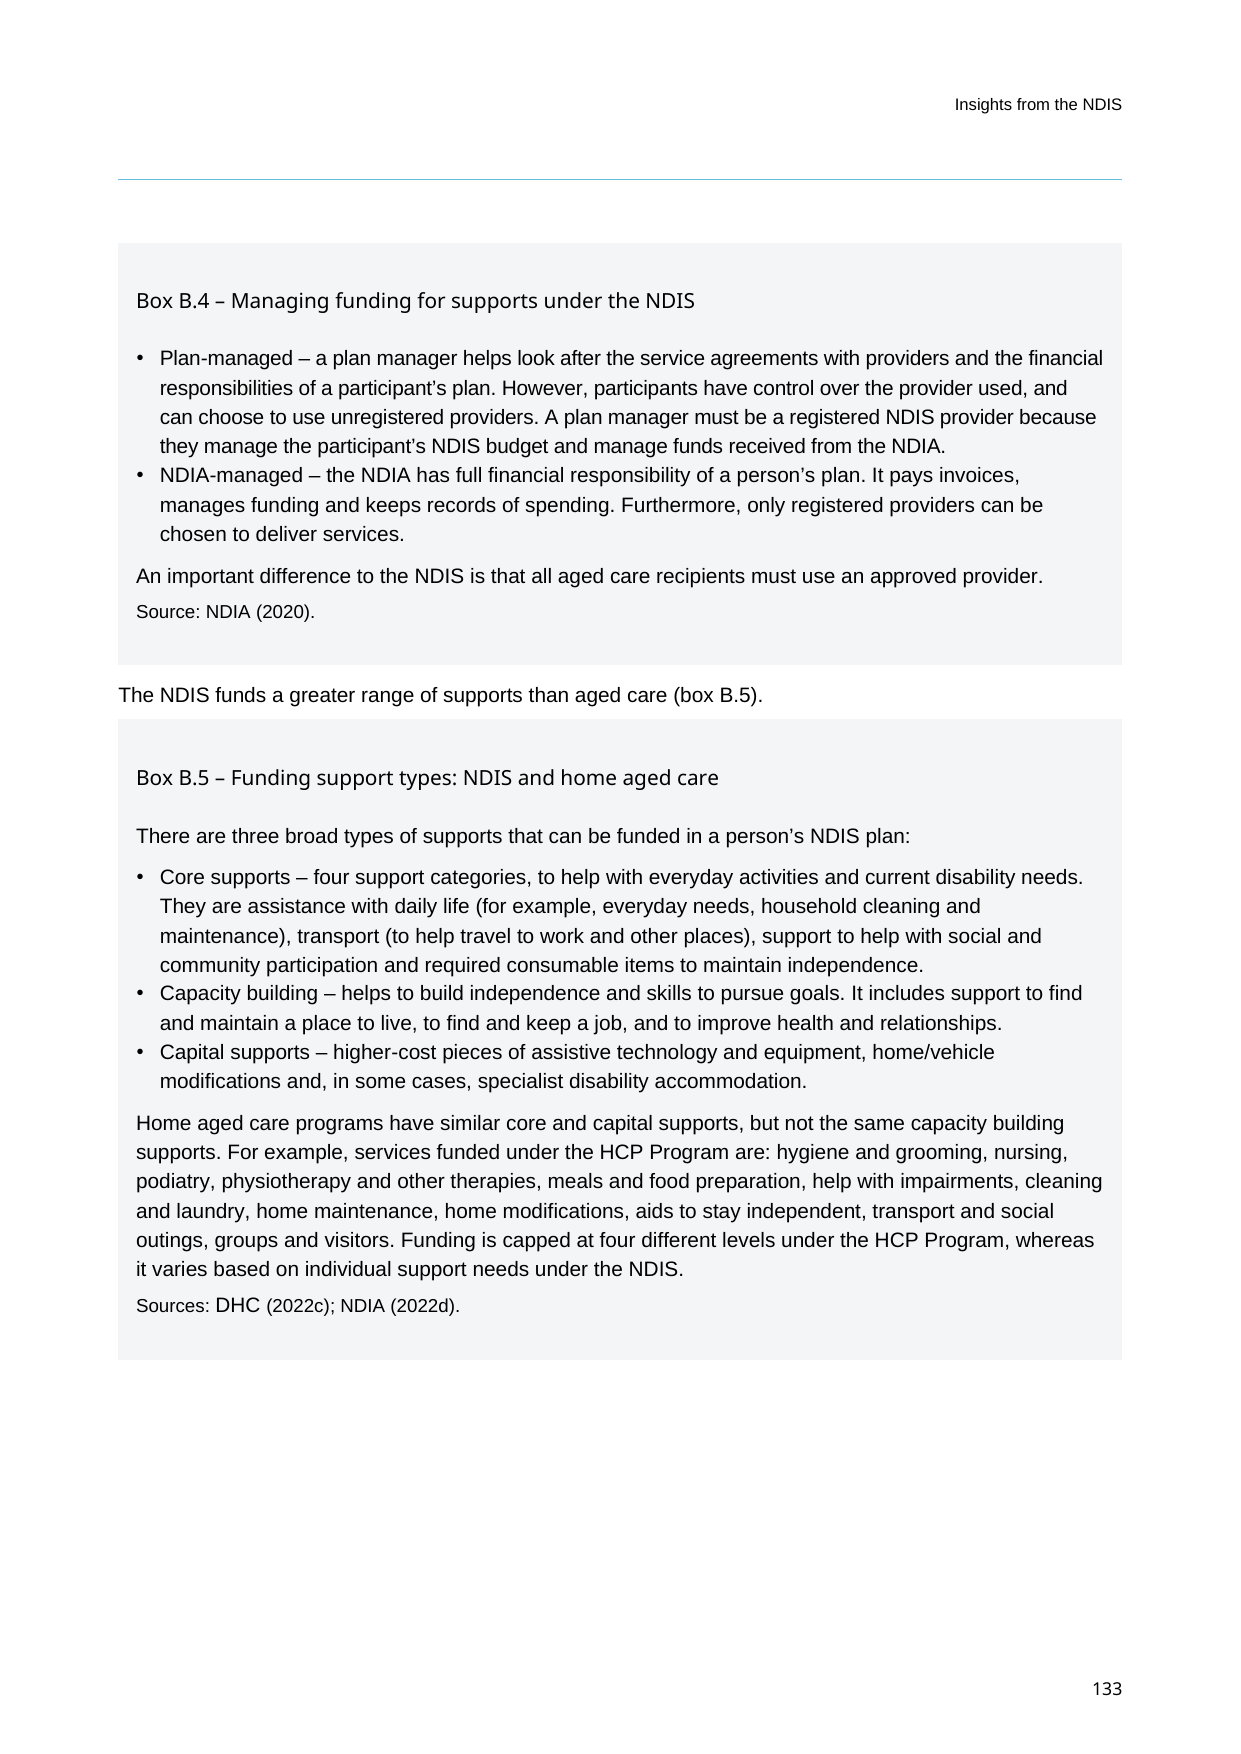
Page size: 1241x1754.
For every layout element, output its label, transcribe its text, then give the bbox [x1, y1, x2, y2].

table_header Box B.4 – Managing funding for supports under the NDIS [118, 243, 1122, 326]
table_cell There are three broad types of supports that can be funded in a person’s NDIS plan: Core supports – four support categories, to help with everyday activities and current disability needs. They are assistance with daily life (for example, everyday needs, household cleaning and maintenance), transport (to help travel to work and other places), support to help with social and community participation and required consumable items to maintain independence. Capacity building – helps to build independence and skills to pursue goals. It includes support to find and maintain a place to live, to find and keep a job, and to improve health and relationships. Capital supports – higher-cost pieces of assistive technology and equipment, home/vehicle modifications and, in some cases, specialist disability accommodation. Home aged care programs have similar core and capital supports, but not the same capacity building supports. For example, services funded under the HCP Program are: hygiene and grooming, nursing, podiatry, physiotherapy and other therapies, meals and food preparation, help with impairments, cleaning and laundry, home maintenance, home modifications, aids to stay independent, transport and social outings, groups and visitors. Funding is capped at four different levels under the HCP Program, whereas it varies based on individual support needs under the NDIS. Sources: DHC (2022c); NDIA (2022d). [118, 803, 1122, 1360]
table_header Box B.5 – Funding support types: NDIS and home aged care [118, 719, 1122, 803]
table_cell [118, 326, 1122, 665]
text The NDIS funds a greater range of supports than aged care (box B.5). [118, 678, 1122, 707]
